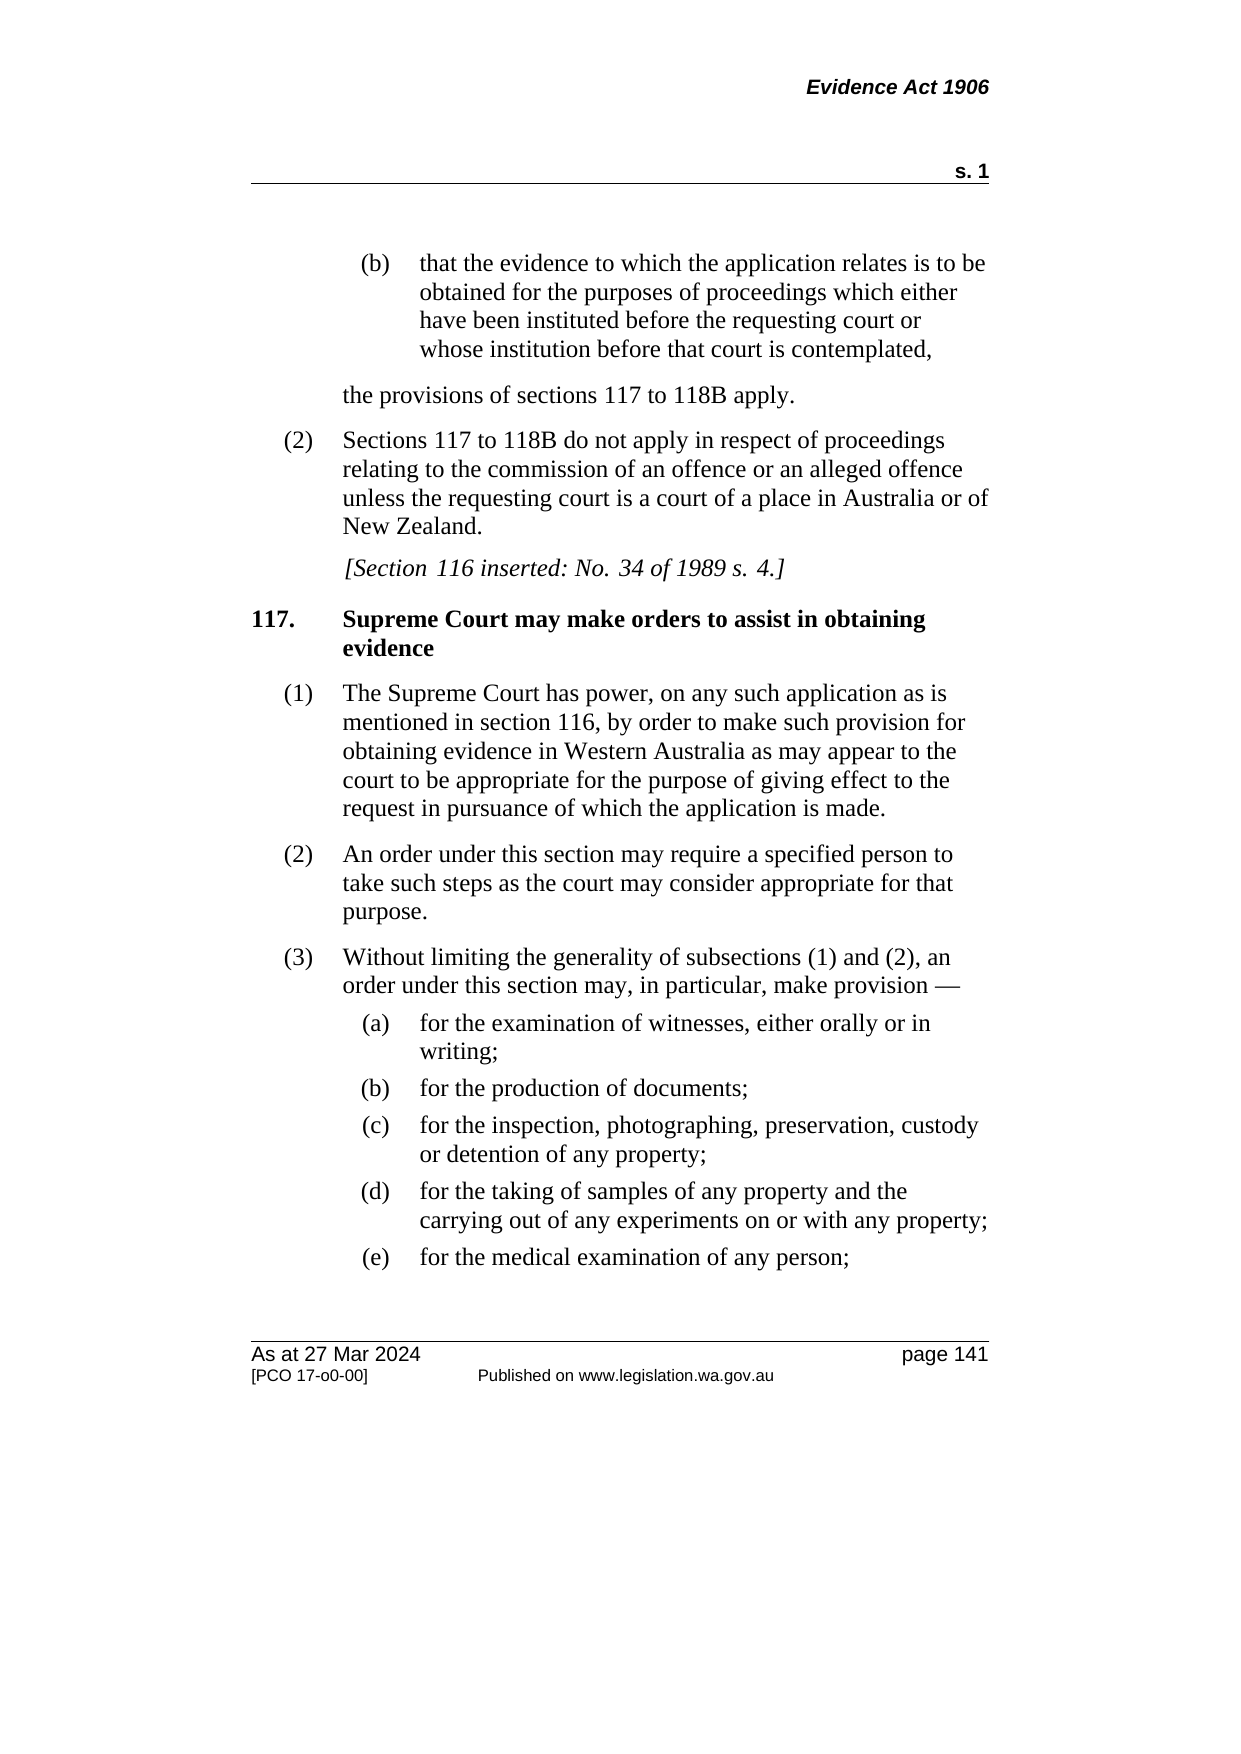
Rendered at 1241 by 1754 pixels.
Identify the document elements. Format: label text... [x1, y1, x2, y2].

text (b) that the evidence to which the application relates is to be obtained for the purposes of proceedings which either have been instituted before the requesting court or whose institution before that court is contemplated, [251, 248, 989, 363]
text (3) Without limiting the generality of subsections (1) and (2), an order under this section may, in particular, make provision — [251, 942, 989, 999]
text (2) An order under this section may require a specified person to take such steps as the court may consider appropriate for that purpose. [251, 839, 989, 925]
text (d) for the taking of samples of any property and the carrying out of any experiments on or with any property; [251, 1176, 989, 1234]
text (2) Sections 117 to 118B do not apply in respect of proceedings relating to the commission of an offence or an alleged offence unless the requesting court is a court of a place in Australia or of New Zealand. [251, 425, 989, 540]
text (a) for the examination of witnesses, either orally or in writing; [251, 1008, 989, 1065]
text (e) for the medical examination of any person; [251, 1242, 989, 1271]
text (b) for the production of documents; [251, 1073, 989, 1102]
text (1) The Supreme Court has power, on any such application as is mentioned in section 116, by order to make such provision for obtaining evidence in Western Australia as may appear to the court to be appropriate for the purpose of giving effect to the request in pursuance of which the application is made. [251, 678, 989, 822]
subtitle 117. Supreme Court may make orders to assist in obtaining evidence [251, 604, 989, 662]
text [Section 116 inserted: No. 34 of 1989 s. 4.] [251, 553, 989, 581]
text (c) for the inspection, photographing, preservation, custody or detention of any property; [251, 1111, 989, 1168]
text the provisions of sections 117 to 118B apply. [251, 380, 989, 408]
